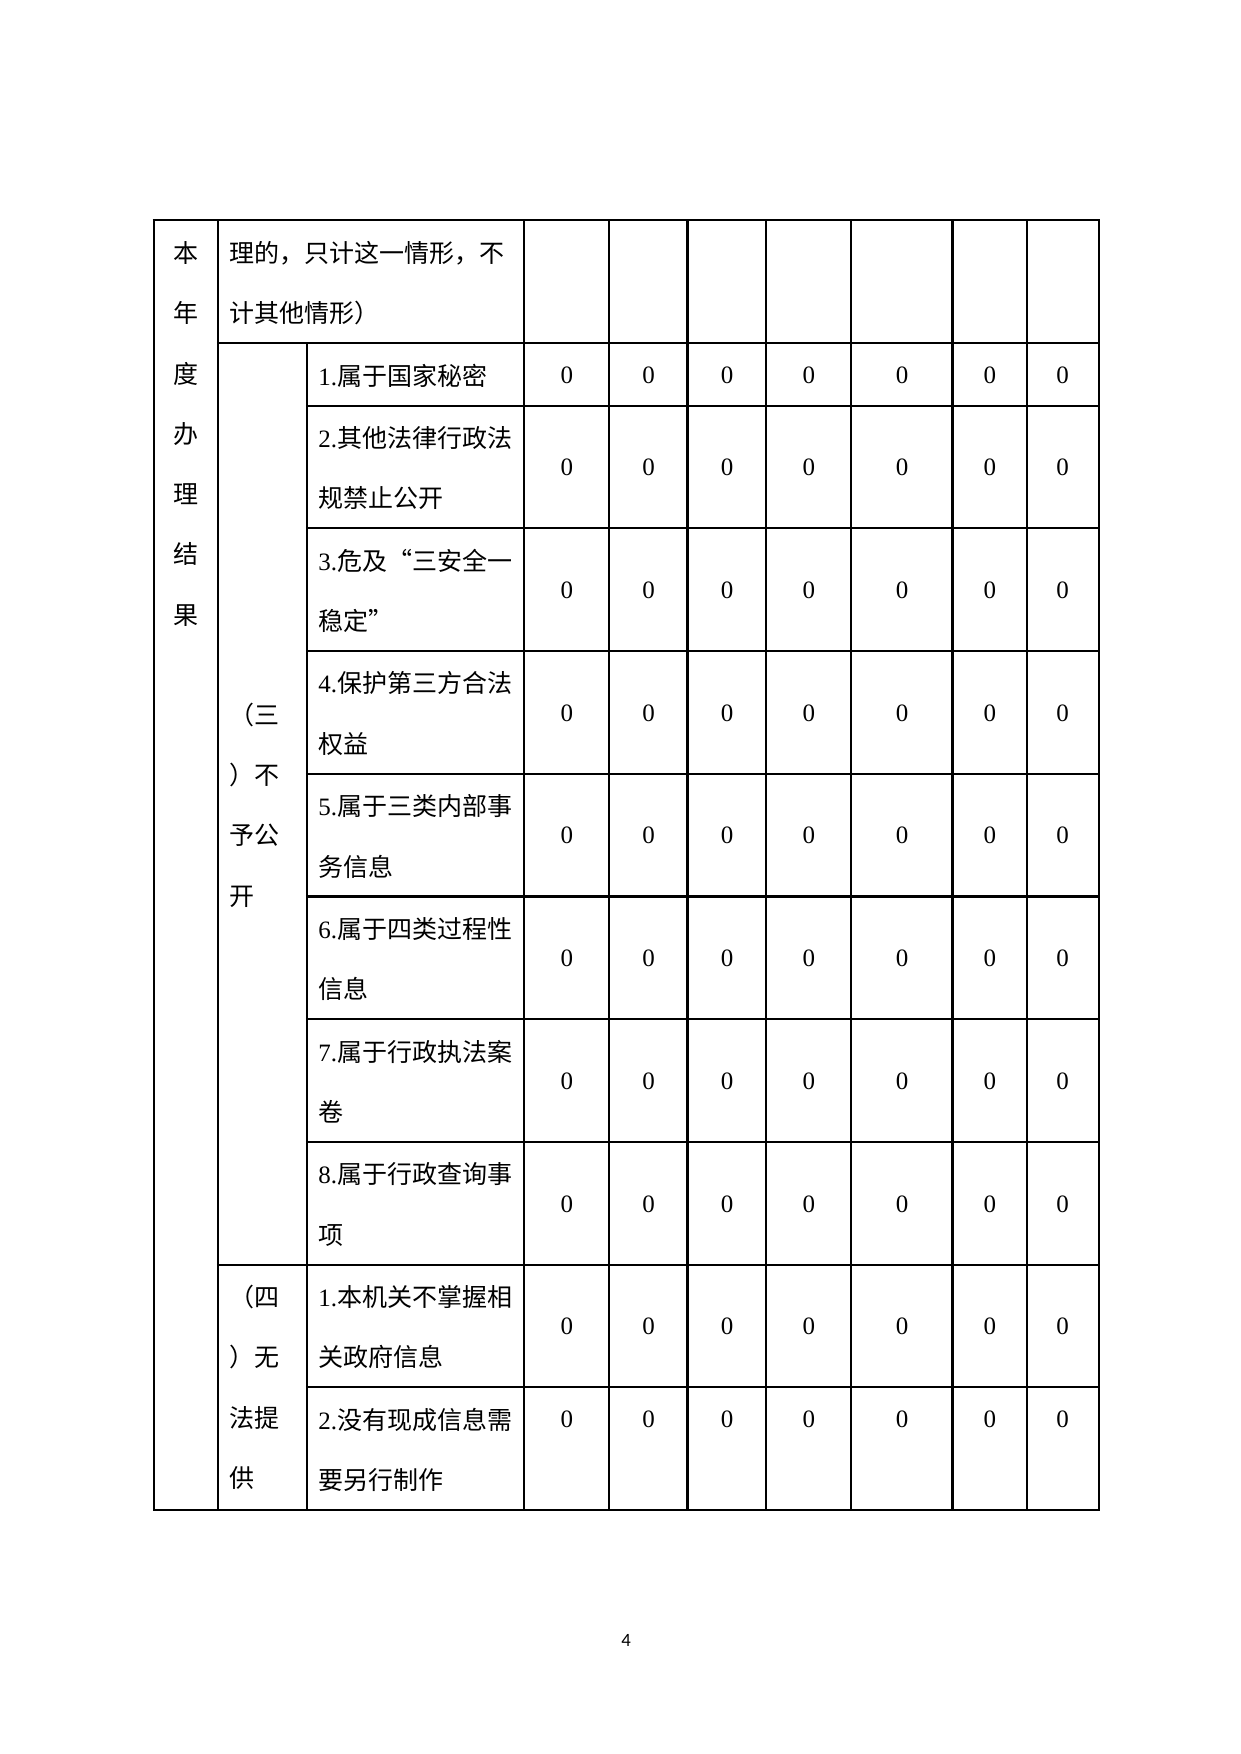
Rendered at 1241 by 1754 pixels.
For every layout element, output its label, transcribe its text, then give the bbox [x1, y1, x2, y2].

table_cell 0 [689, 1266, 765, 1386]
table_cell 0 [852, 529, 951, 650]
table_cell 0 [610, 529, 686, 650]
table_cell 4.保护第三方合法权益 [308, 652, 523, 773]
table_cell 0 [689, 529, 765, 650]
table_cell 0 [767, 1266, 850, 1386]
table_cell 0 [954, 529, 1026, 650]
table_cell 0 [689, 344, 765, 404]
table_cell 0 [610, 1020, 686, 1141]
table_cell 0 [767, 407, 850, 527]
table_cell 0 [767, 898, 850, 1018]
table_cell 0 [852, 407, 951, 527]
table_cell 0 [954, 221, 1026, 342]
table_cell 0 [767, 775, 850, 895]
table_cell 0 [689, 898, 765, 1018]
table_cell 0 [767, 221, 850, 342]
table_cell 0 [852, 1143, 951, 1263]
table_cell 0 [525, 344, 608, 404]
table_cell 0 [610, 1388, 686, 1509]
table_cell 0 [954, 652, 1026, 773]
table_cell 0 [954, 1388, 1026, 1509]
table_cell 1.属于国家秘密 [308, 344, 523, 404]
table_cell 0 [954, 1266, 1026, 1386]
table_cell 0 [852, 1266, 951, 1386]
table_cell （三）不予公开 [219, 344, 306, 1263]
table_cell 6.属于四类过程性信息 [308, 898, 523, 1018]
table_cell 0 [954, 898, 1026, 1018]
table_cell 0 [1028, 1388, 1098, 1509]
table_cell 0 [852, 344, 951, 404]
table_cell 0 [610, 344, 686, 404]
table_cell （四）无法提供 [219, 1266, 306, 1509]
table_cell 0 [954, 1020, 1026, 1141]
table_cell 0 [689, 1020, 765, 1141]
table_cell 0 [954, 775, 1026, 895]
table_cell 0 [954, 344, 1026, 404]
table_cell 0 [1028, 1143, 1098, 1263]
table_cell 0 [689, 652, 765, 773]
table_cell 7.属于行政执法案卷 [308, 1020, 523, 1141]
table_cell 0 [525, 221, 608, 342]
table_cell 0 [525, 407, 608, 527]
table_cell 2.没有现成信息需要另行制作 [308, 1388, 523, 1509]
table_cell 0 [1028, 775, 1098, 895]
table_cell 0 [689, 1388, 765, 1509]
table_cell 0 [610, 1266, 686, 1386]
table_cell 0 [852, 1020, 951, 1141]
table_cell 0 [610, 652, 686, 773]
table_cell 3.危及“三安全一稳定” [308, 529, 523, 650]
table_cell 0 [689, 221, 765, 342]
table_cell 0 [1028, 407, 1098, 527]
table_cell 0 [852, 898, 951, 1018]
table_cell 0 [1028, 1266, 1098, 1386]
table_cell 0 [689, 775, 765, 895]
table_cell 0 [610, 898, 686, 1018]
table_cell 0 [525, 529, 608, 650]
table_cell 0 [525, 1143, 608, 1263]
table_cell 0 [525, 898, 608, 1018]
table_cell 2.其他法律行政法规禁止公开 [308, 407, 523, 527]
table_cell 0 [1028, 898, 1098, 1018]
table_cell 0 [767, 1388, 850, 1509]
table_cell 5.属于三类内部事务信息 [308, 775, 523, 895]
table_cell 0 [1028, 1020, 1098, 1141]
table_cell 0 [525, 652, 608, 773]
table_cell 0 [610, 1143, 686, 1263]
table_cell 1.本机关不掌握相关政府信息 [308, 1266, 523, 1386]
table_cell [219, 221, 523, 342]
table_cell 0 [610, 221, 686, 342]
table_cell 0 [767, 652, 850, 773]
table_cell 0 [525, 1266, 608, 1386]
table_cell 0 [1028, 652, 1098, 773]
table_cell 0 [610, 775, 686, 895]
table_cell 0 [1028, 529, 1098, 650]
table_cell 0 [1028, 221, 1098, 342]
table_cell 0 [954, 1143, 1026, 1263]
table_cell 0 [852, 221, 951, 342]
table_cell 0 [767, 1143, 850, 1263]
table_cell 0 [767, 1020, 850, 1141]
table_cell 0 [689, 1143, 765, 1263]
table_cell 0 [852, 1388, 951, 1509]
table_cell 0 [525, 1020, 608, 1141]
table_cell 8.属于行政查询事项 [308, 1143, 523, 1263]
table_cell 0 [610, 407, 686, 527]
table_cell 0 [767, 344, 850, 404]
table_cell 0 [767, 529, 850, 650]
table_cell 0 [525, 775, 608, 895]
table_cell 0 [1028, 344, 1098, 404]
table_cell 0 [852, 652, 951, 773]
table_cell 0 [852, 775, 951, 895]
table_cell 0 [525, 1388, 608, 1509]
table_cell 0 [689, 407, 765, 527]
table_cell 0 [954, 407, 1026, 527]
